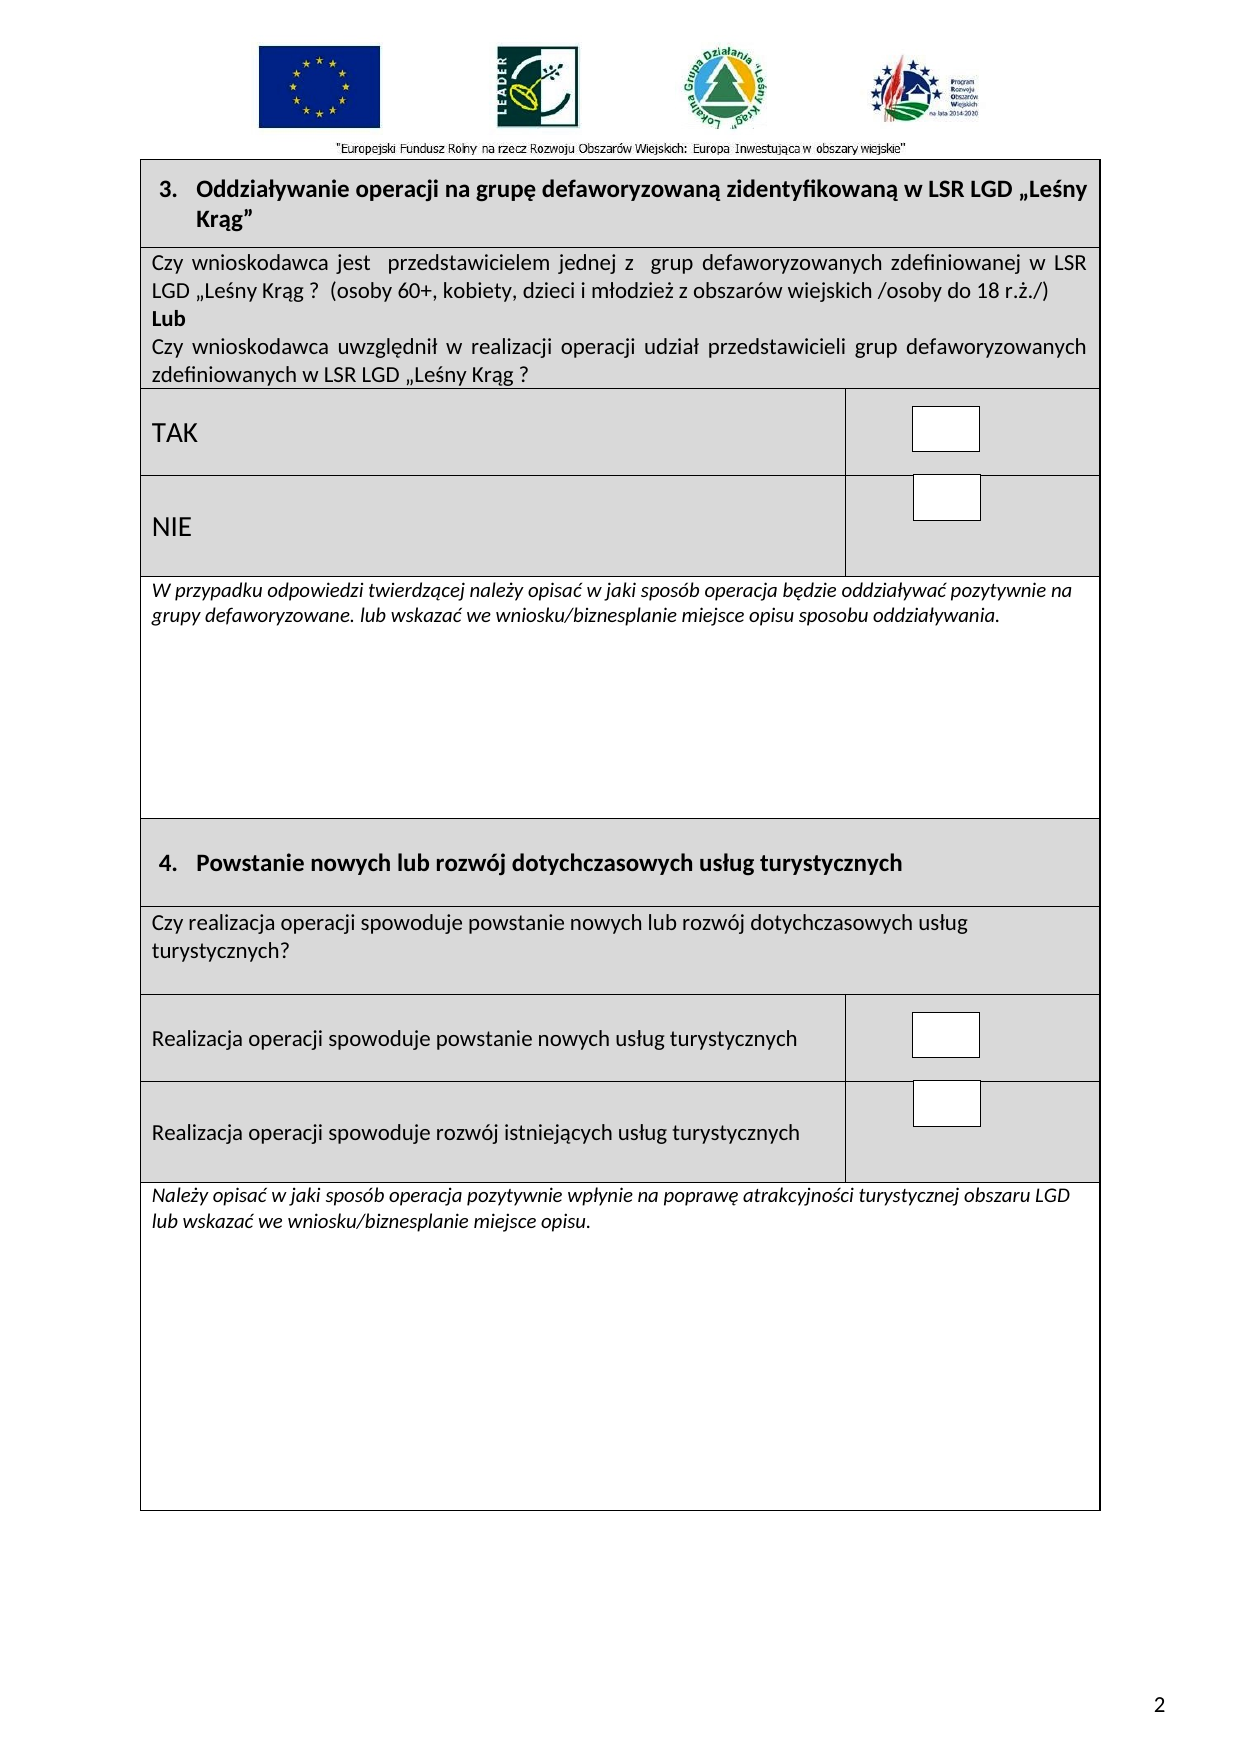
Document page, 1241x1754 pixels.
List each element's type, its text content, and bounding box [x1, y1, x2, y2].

table_cell Należy opisać w jaki sposób operacja pozytywnie wpłynie na poprawę atrakcyjności turystycznej obszaru LGD lub wskazać we wniosku/biznesplanie miejsce opisu. [141, 1183, 1099, 1510]
table_cell Oddziaływanie operacji na grupę defaworyzowaną zidentyfikowaną w LSR LGD „Leśny Krąg” [141, 160, 1099, 247]
table_cell [846, 389, 1099, 475]
table_cell Powstanie nowych lub rozwój dotychczasowych usług turystycznych [141, 819, 1099, 906]
table_cell TAK [141, 389, 845, 475]
table_cell [846, 476, 1099, 576]
table_cell W przypadku odpowiedzi twierdzącej należy opisać w jaki sposób operacja będzie oddziaływać pozytywnie na grupy defaworyzowane. lub wskazać we wniosku/biznesplanie miejsce opisu sposobu oddziaływania. [141, 577, 1099, 818]
table_cell Realizacja operacji spowoduje rozwój istniejących usług turystycznych [141, 1082, 845, 1182]
table_cell [846, 995, 1099, 1081]
table_cell Czy realizacja operacji spowoduje powstanie nowych lub rozwój dotychczasowych usług turystycznych? [141, 907, 1099, 994]
table_cell [846, 1082, 1099, 1182]
table_cell Realizacja operacji spowoduje powstanie nowych usług turystycznych [141, 995, 845, 1081]
picture [224, 35, 1016, 159]
table_cell Czy wnioskodawca jest przedstawicielem jednej z grup defaworyzowanych zdefiniowanej w LSR LGD „Leśny Krąg ? (osoby 60+, kobiety, dzieci i młodzież z obszarów wiejskich /osoby do 18 r.ż./) Lub Czy wnioskodawca uwzględnił w realizacji operacji udział przedstawicieli grup defaworyzowanych zdefiniowanych w LSR LGD „Leśny Krąg ? [141, 248, 1099, 388]
table_cell NIE [141, 476, 845, 576]
